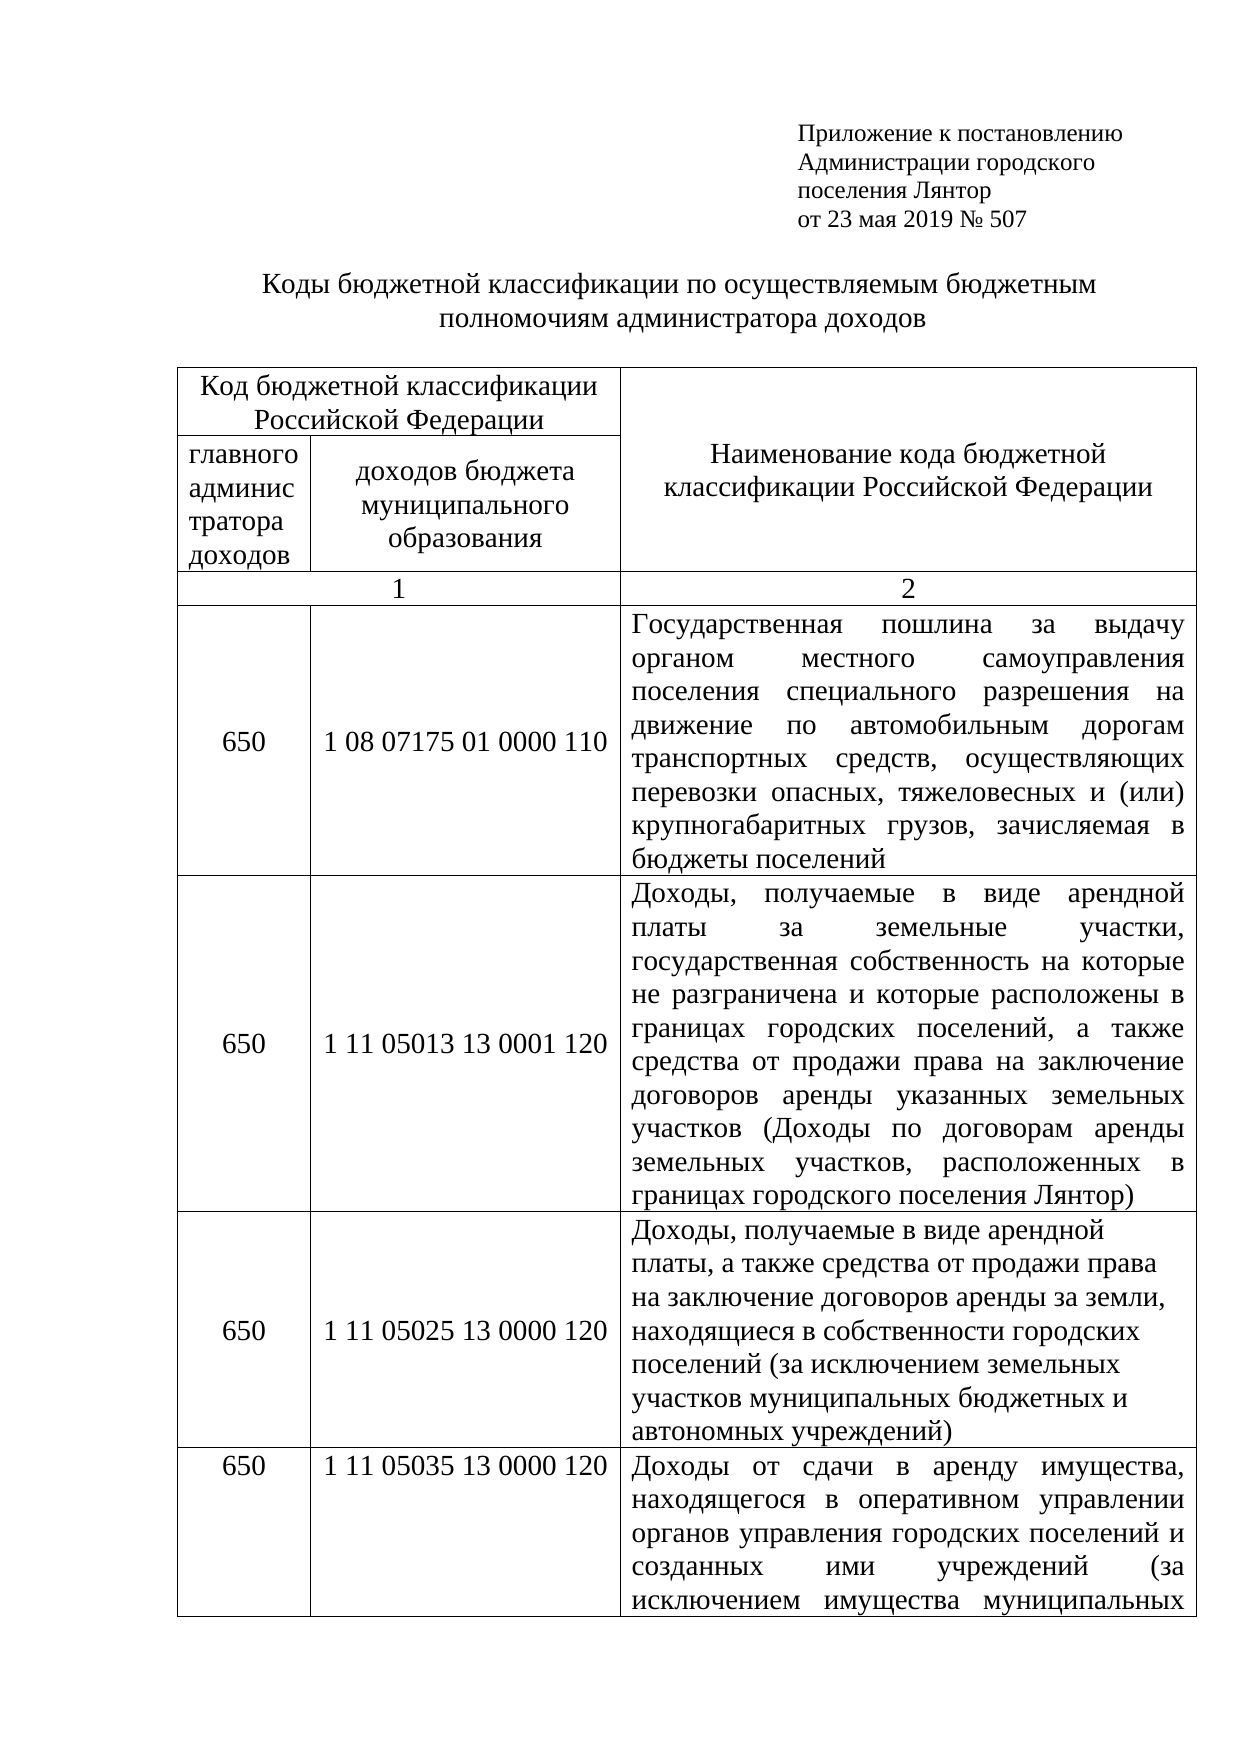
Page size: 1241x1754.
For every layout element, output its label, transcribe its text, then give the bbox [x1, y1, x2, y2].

table_cell 1 11 05013 13 0001 120 [311, 876, 620, 1211]
table_cell главного админис тратора доходов [178, 436, 310, 571]
table_cell 650 [178, 1212, 310, 1447]
text Приложение к постановлению [797, 118, 1181, 147]
text поселения Лянтор [797, 176, 1181, 204]
table_cell 650 [178, 1448, 310, 1616]
table_header Код бюджетной классификации Российской Федерации [178, 368, 620, 435]
text полномочиям администратора доходов [177, 300, 1181, 334]
table_cell 650 [178, 606, 310, 874]
text Администрации городского [797, 147, 1181, 176]
table_cell 650 [178, 876, 310, 1211]
table_cell 1 11 05025 13 0000 120 [311, 1212, 620, 1447]
table_header Наименование кода бюджетной классификации Российской Федерации [621, 368, 1196, 571]
text Коды бюджетной классификации по осуществляемым бюджетным [177, 267, 1181, 300]
table_cell 2 [621, 572, 1196, 605]
table_cell Доходы, получаемые в виде арендной платы за земельные участки, государственная собственность на которые не разграничена и которые расположены в границах городских поселений, а также средства от продажи права на заключение договоров аренды указанных земельных участков (Доходы по договорам аренды земельных участков, расположенных в границах городского поселения Лянтор) [621, 876, 1196, 1211]
table_cell Государственная пошлина за выдачу органом местного самоуправления поселения специального разрешения на движение по автомобильным дорогам транспортных средств, осуществляющих перевозки опасных, тяжеловесных и (или) крупногабаритных грузов, зачисляемая в бюджеты поселений [621, 606, 1196, 874]
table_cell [311, 1448, 620, 1616]
table_cell 1 [178, 572, 620, 605]
table_cell Доходы, получаемые в виде арендной платы, а также средства от продажи права на заключение договоров аренды за земли, находящиеся в собственности городских поселений (за исключением земельных участков муниципальных бюджетных и автономных учреждений) [621, 1212, 1196, 1447]
table_cell 1 08 07175 01 0000 110 [311, 606, 620, 874]
table_cell доходов бюджета муниципального образования [311, 436, 620, 571]
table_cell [621, 1448, 1196, 1616]
text от 23 мая 2019 № 507 [797, 204, 1181, 233]
